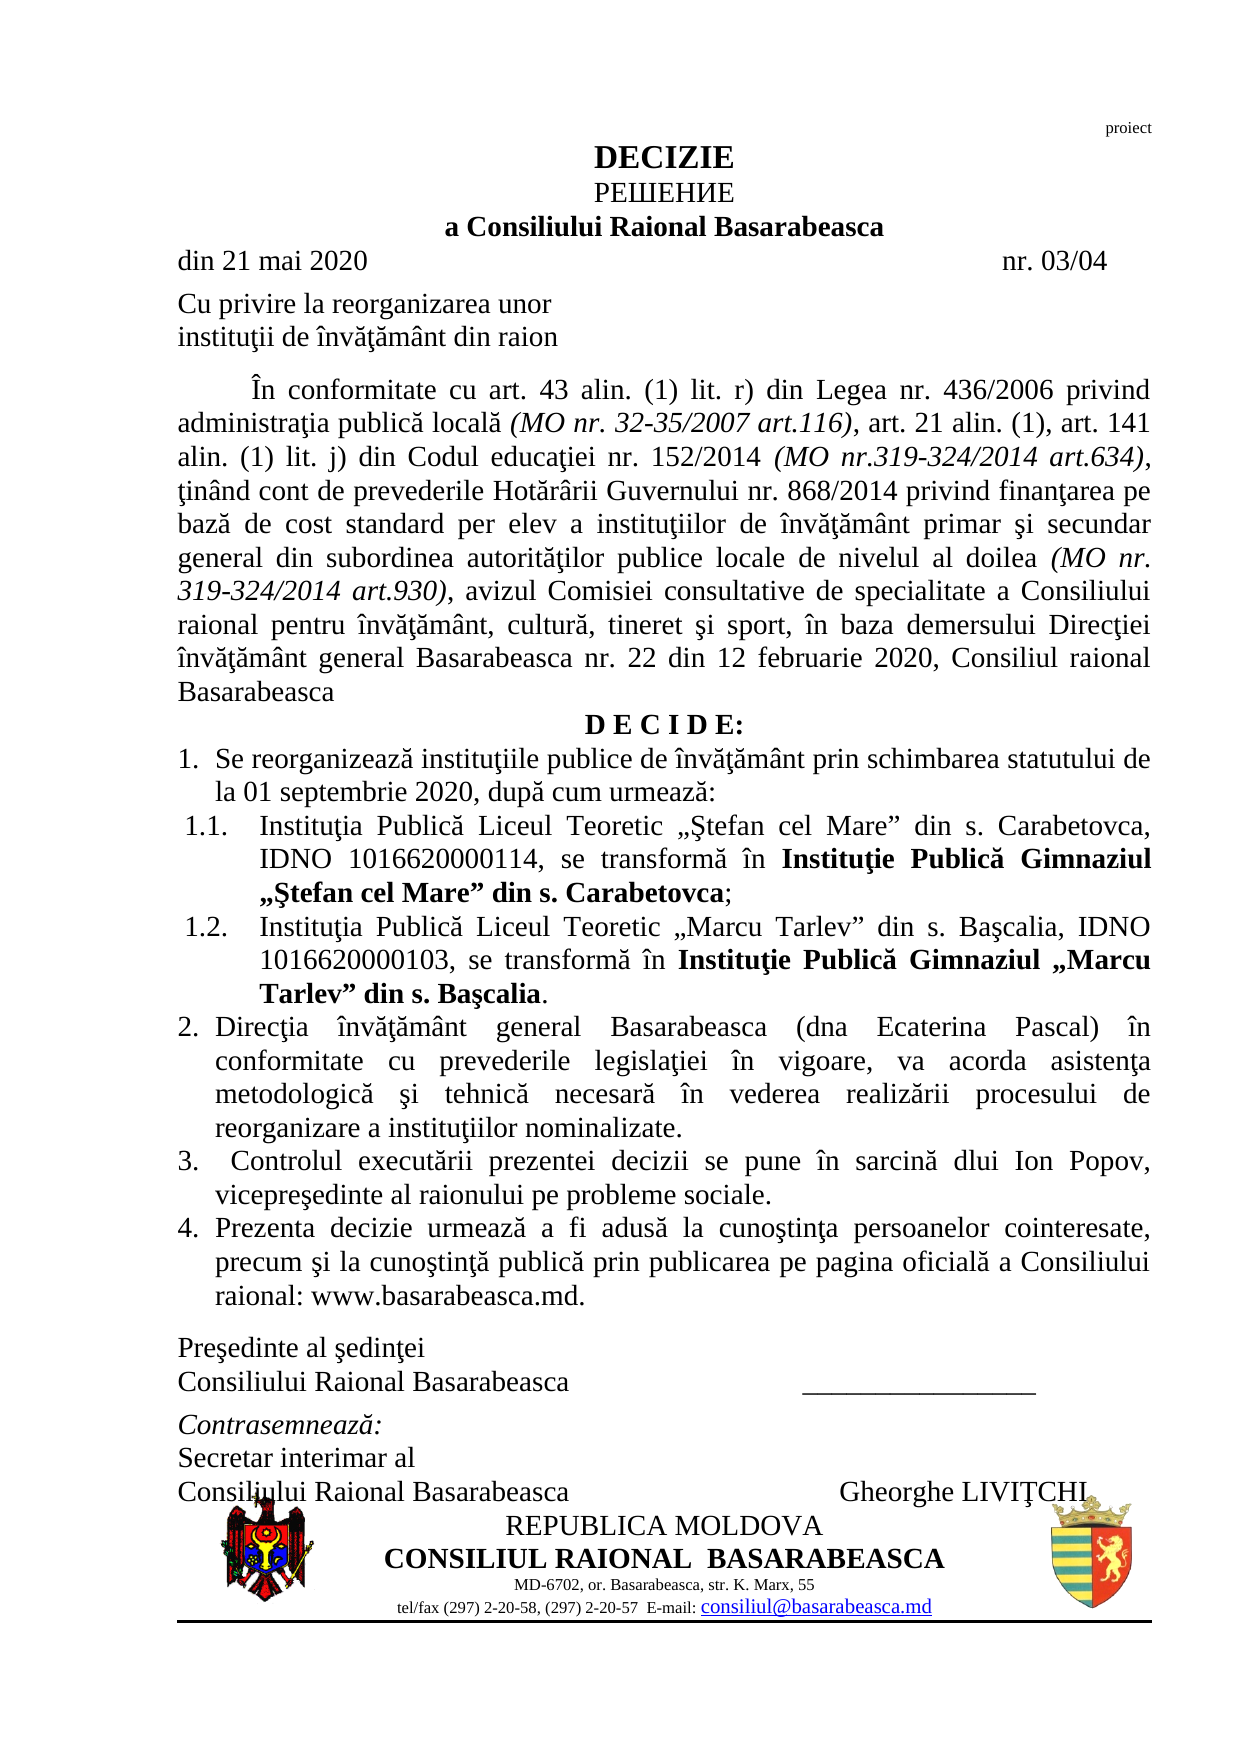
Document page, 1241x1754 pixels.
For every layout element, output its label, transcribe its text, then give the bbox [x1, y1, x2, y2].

text Consiliului Raional Basarabeasca ________________ [177, 1364, 1152, 1397]
text Secretar interimar al [177, 1441, 1152, 1474]
text În conformitate cu art. 43 alin. (1) lit. r) din Legea nr. 436/2006 privind administraţia publică locală (MO nr. 32-35/2007 art.116), art. 21 alin. (1), art. 141 alin. (1) lit. j) din Codul educaţiei nr. 152/2014 (MO nr.319-324/2014 art.634), ţinând cont de prevederile Hotărârii Guvernului nr. 868/2014 privind finanţarea pe bază de cost standard per elev a instituţiilor de învăţământ primar şi secundar general din subordinea autorităţilor publice locale de nivelul al doilea (MO nr. 319-324/2014 art.930), avizul Comisiei consultative de specialitate a Consiliului raional pentru învăţământ, cultură, tineret şi sport, în baza demersului Direcţiei învăţământ general Basarabeasca nr. 22 din 12 februarie 2020, Consiliul raional Basarabeasca [177, 372, 1152, 707]
text Consiliului Raional Basarabeasca Gheorghe LIVIŢCHI [177, 1474, 1152, 1508]
text DECIZIE [177, 137, 1152, 176]
text proiect [177, 118, 1152, 137]
text CONSILIUL RAIONAL BASARABEASCA [177, 1541, 1152, 1575]
list Instituţia Publică Liceul Teoretic „Marcu Tarlev” din s. Başcalia, IDNO 1016620000103, se transformă în Instituţie Publică Gimnaziul „Marcu Tarlev” din s. Başcalia. [184, 909, 1152, 1009]
list Prezenta decizie urmează a fi adusă la cunoştinţa persoanelor cointeresate, precum şi la cunoştinţă publică prin publicarea pe pagina oficială a Consiliului raional: www.basarabeasca.md. [177, 1211, 1152, 1311]
text Preşedinte al şedinţei [177, 1330, 1152, 1364]
text Cu privire la reorganizarea unor [177, 286, 1152, 319]
text din 21 mai 2020 nr. 03/04 [177, 243, 1152, 276]
list Instituţia Publică Liceul Teoretic „Ştefan cel Mare” din s. Carabetovca, IDNO 1016620000114, se transformă în Instituţie Publică Gimnaziul „Ştefan cel Mare” din s. Carabetovca; [184, 808, 1152, 909]
text REPUBLICA MOLDOVA [177, 1508, 1152, 1541]
list Controlul executării prezentei decizii se pune în sarcină dlui Ion Popov, vicepreşedinte al raionului pe probleme sociale. [177, 1143, 1152, 1211]
list Direcţia învăţământ general Basarabeasca (dna Ecaterina Pascal) în conformitate cu prevederile legislaţiei în vigoare, va acorda asistenţa metodologică şi tehnică necesară în vederea realizării procesului de reorganizare a instituţiilor nominalizate. [177, 1009, 1152, 1143]
text instituţii de învăţământ din raion [177, 319, 1152, 353]
text D E C I D E: [177, 707, 1152, 741]
list Se reorganizează instituţiile publice de învăţământ prin schimbarea statutului de la 01 septembrie 2020, după cum urmează: [177, 741, 1152, 808]
text a Consiliului Raional Basarabeasca [177, 209, 1152, 243]
text MD-6702, or. Basarabeasca, str. K. Marx, 55 [177, 1575, 1152, 1594]
text tel/fax (297) 2-20-58, (297) 2-20-57 E-mail: consiliul@basarabeasca.md [177, 1594, 1152, 1620]
text Contrasemnează: [177, 1407, 1152, 1441]
text РЕШЕНИЕ [177, 176, 1152, 209]
